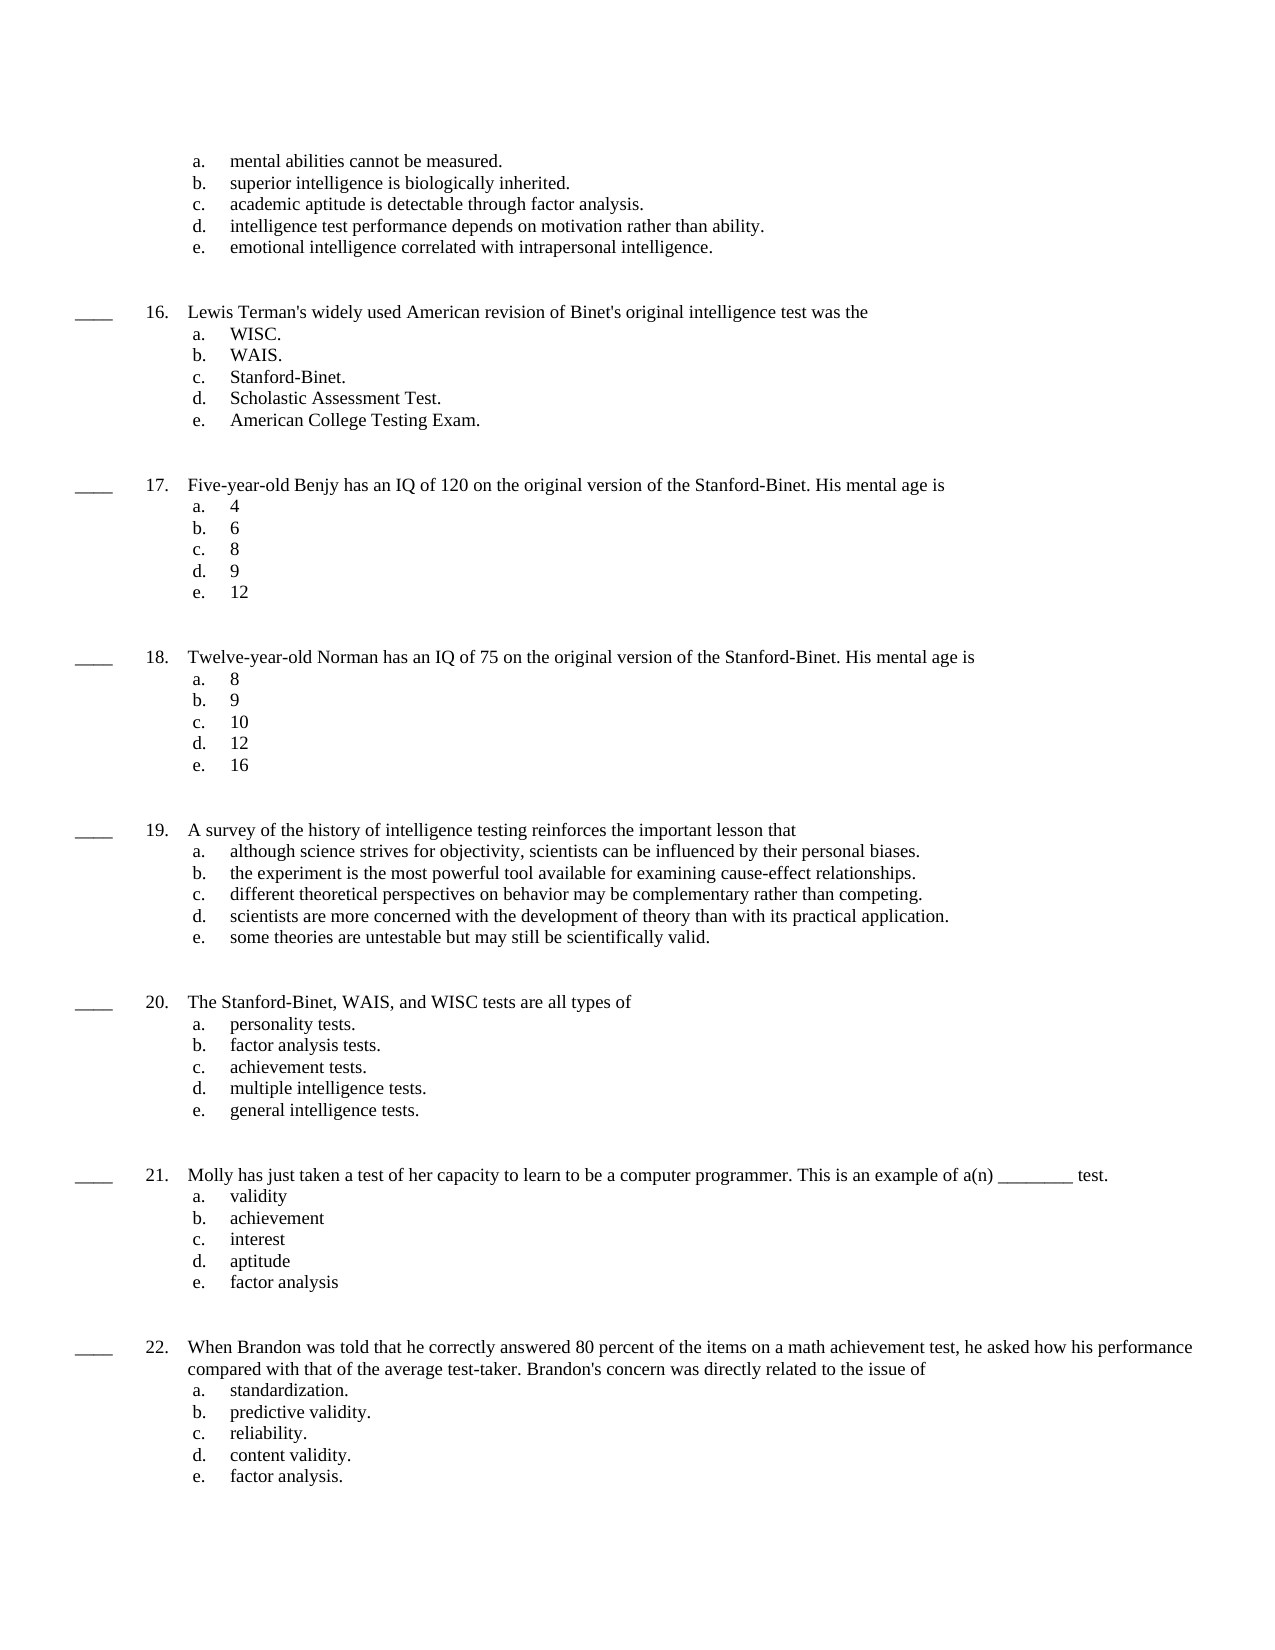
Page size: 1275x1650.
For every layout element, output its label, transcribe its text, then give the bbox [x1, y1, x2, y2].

table_cell 12 [225, 732, 1069, 754]
table_cell d. [188, 387, 225, 409]
table_header a. [188, 495, 225, 517]
table_cell academic aptitude is detectable through factor analysis. [225, 193, 1069, 215]
table_cell d. [188, 560, 225, 581]
table_cell d. [188, 1250, 225, 1271]
table_cell d. [188, 732, 225, 754]
table_cell e. [188, 754, 225, 775]
table_header a. [188, 668, 225, 689]
table_cell 10 [225, 711, 1069, 732]
table_header a. [188, 1379, 225, 1401]
table_header a. [188, 1013, 225, 1034]
table_cell e. [188, 1465, 225, 1487]
table_cell d. [188, 215, 225, 236]
table_cell 8 [225, 538, 1069, 560]
table_cell e. [188, 1099, 225, 1120]
table_cell 12 [225, 581, 1069, 603]
table_cell predictive validity. [225, 1401, 1069, 1422]
table_header although science strives for objectivity, scientists can be influenced by their personal biases. [225, 840, 1069, 862]
table_cell e. [188, 1271, 225, 1293]
table_header mental abilities cannot be measured. [225, 150, 1069, 172]
table_header a. [188, 840, 225, 862]
table_cell superior intelligence is biologically inherited. [225, 172, 1069, 193]
table_cell different theoretical perspectives on behavior may be complementary rather than competing. [225, 883, 1069, 905]
table_cell scientists are more concerned with the development of theory than with its practical application. [225, 905, 1069, 926]
text ____ 19. A survey of the history of intelligence testing reinforces the important lesson that [75, 818, 1200, 840]
text ____ 20. The Stanford-Binet, WAIS, and WISC tests are all types of [75, 991, 1200, 1012]
table_cell aptitude [225, 1250, 1069, 1271]
table_cell c. [188, 193, 225, 215]
table_cell e. [188, 926, 225, 948]
table_cell b. [188, 172, 225, 193]
table_cell intelligence test performance depends on motivation rather than ability. [225, 215, 1069, 236]
table_cell American College Testing Exam. [225, 409, 1069, 430]
table_cell b. [188, 1034, 225, 1056]
table_cell WAIS. [225, 344, 1069, 366]
table_cell e. [188, 236, 225, 258]
table_cell reliability. [225, 1422, 1069, 1444]
table_cell d. [188, 905, 225, 926]
table_cell c. [188, 1228, 225, 1250]
table_header 8 [225, 668, 1069, 689]
table_cell 6 [225, 517, 1069, 538]
text ____ 18. Twelve-year-old Norman has an IQ of 75 on the original version of the Stanford-Binet. His mental age is [75, 646, 1200, 667]
table_cell factor analysis [225, 1271, 1069, 1293]
table_cell Stanford-Binet. [225, 366, 1069, 387]
table_cell c. [188, 366, 225, 387]
table_header validity [225, 1185, 1069, 1207]
table_cell 9 [225, 560, 1069, 581]
table_cell emotional intelligence correlated with intrapersonal intelligence. [225, 236, 1069, 258]
table_cell achievement [225, 1207, 1069, 1228]
table_cell the experiment is the most powerful tool available for examining cause-effect relationships. [225, 862, 1069, 883]
table_cell content validity. [225, 1444, 1069, 1465]
table_cell interest [225, 1228, 1069, 1250]
table_cell d. [188, 1077, 225, 1099]
table_header standardization. [225, 1379, 1069, 1401]
table_cell 9 [225, 689, 1069, 711]
table_cell c. [188, 711, 225, 732]
table_cell b. [188, 689, 225, 711]
table_cell general intelligence tests. [225, 1099, 1069, 1120]
table_cell d. [188, 1444, 225, 1465]
table_cell c. [188, 1422, 225, 1444]
text ____ 21. Molly has just taken a test of her capacity to learn to be a computer programmer. This is an example of a(n) ________ test. [75, 1163, 1200, 1185]
table_header a. [188, 1185, 225, 1207]
table_header personality tests. [225, 1013, 1069, 1034]
table_header 4 [225, 495, 1069, 517]
table_cell multiple intelligence tests. [225, 1077, 1069, 1099]
table_cell b. [188, 1207, 225, 1228]
table_cell factor analysis. [225, 1465, 1069, 1487]
table_header WISC. [225, 323, 1069, 344]
text ____ 16. Lewis Terman's widely used American revision of Binet's original intelligence test was the [75, 301, 1200, 322]
table_cell c. [188, 538, 225, 560]
table_cell b. [188, 344, 225, 366]
text ____ 22. When Brandon was told that he correctly answered 80 percent of the items on a math achievement test, he asked how his performance compared with that of the average test-taker. Brandon's concern was directly related to the issue of [75, 1336, 1200, 1379]
table_cell achievement tests. [225, 1056, 1069, 1077]
table_cell b. [188, 1401, 225, 1422]
table_cell c. [188, 1056, 225, 1077]
table_cell c. [188, 883, 225, 905]
text ____ 17. Five-year-old Benjy has an IQ of 120 on the original version of the Stanford-Binet. His mental age is [75, 473, 1200, 495]
table_cell Scholastic Assessment Test. [225, 387, 1069, 409]
table_cell factor analysis tests. [225, 1034, 1069, 1056]
table_cell 16 [225, 754, 1069, 775]
table_cell some theories are untestable but may still be scientifically valid. [225, 926, 1069, 948]
table_cell b. [188, 517, 225, 538]
table_header a. [188, 323, 225, 344]
table_header a. [188, 150, 225, 172]
table_cell e. [188, 581, 225, 603]
table_cell b. [188, 862, 225, 883]
table_cell e. [188, 409, 225, 430]
